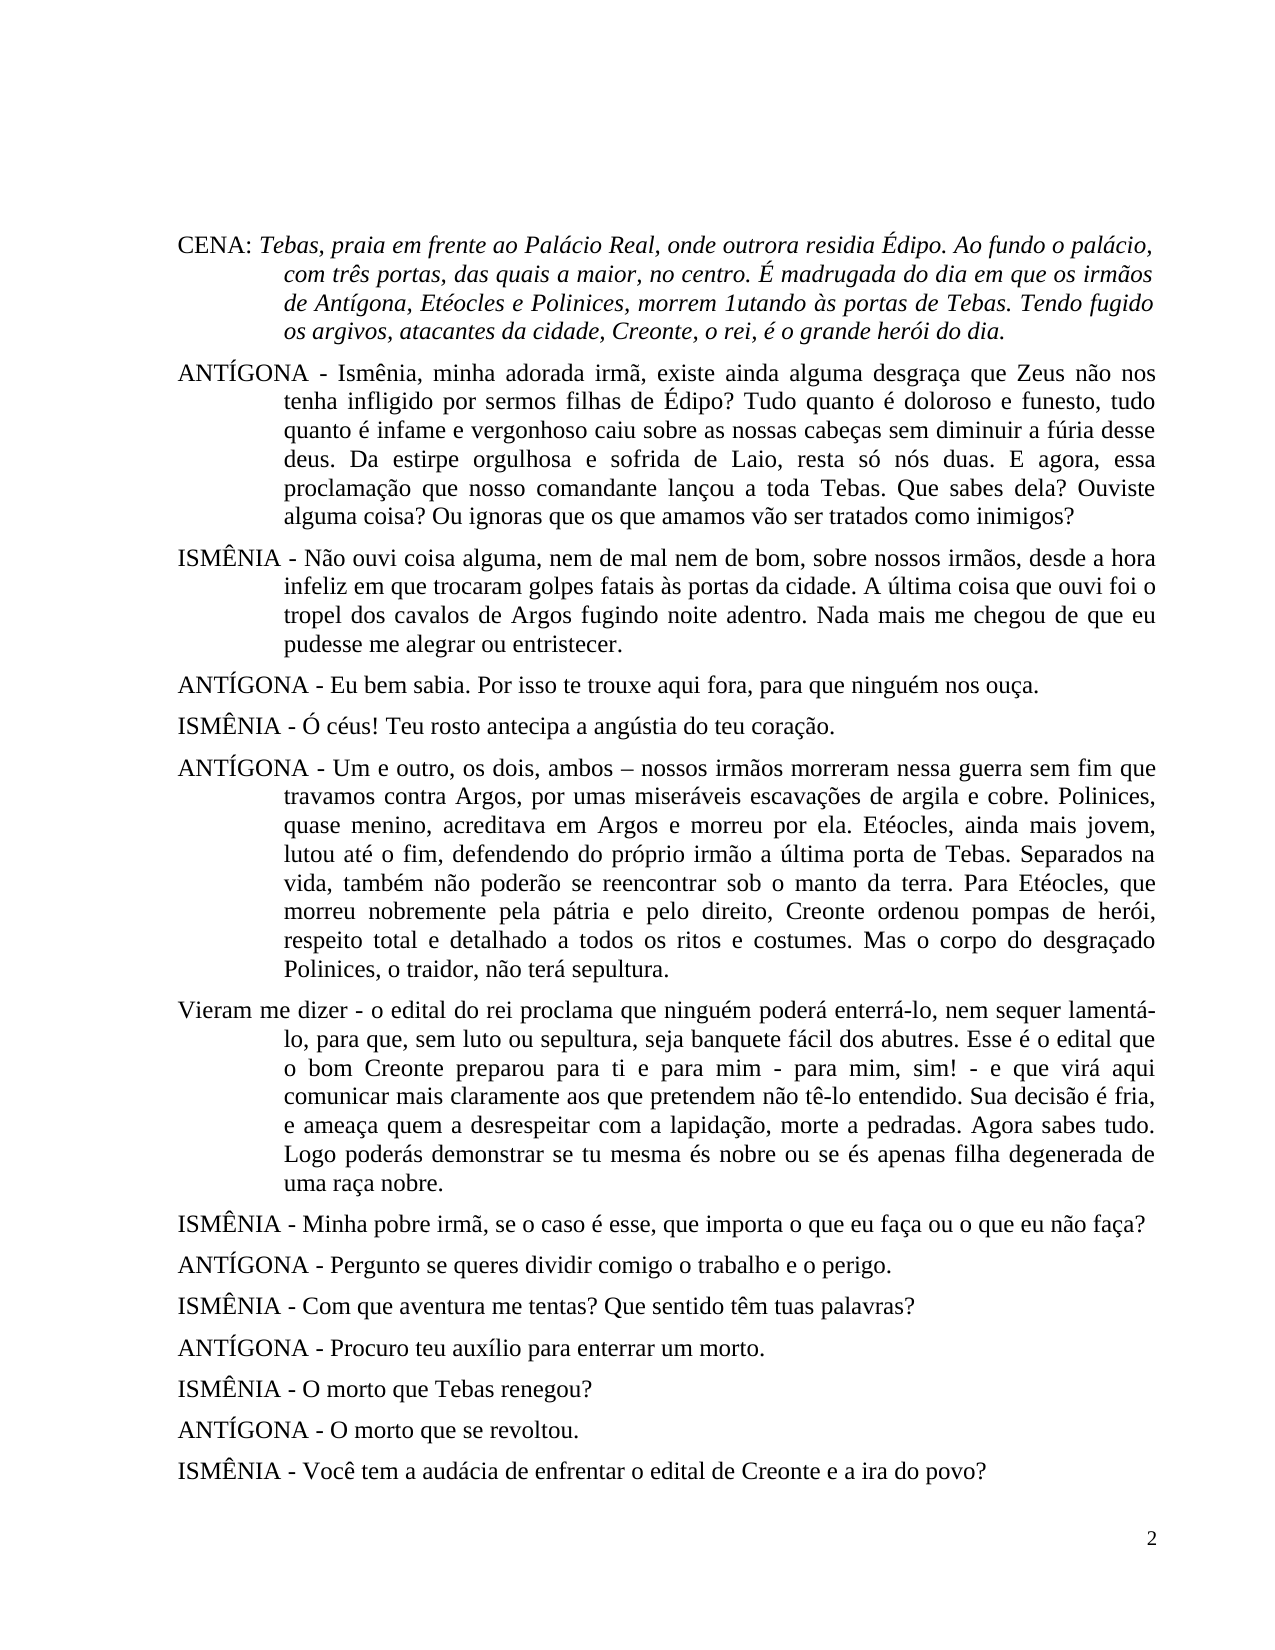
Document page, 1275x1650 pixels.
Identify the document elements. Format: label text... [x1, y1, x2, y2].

text ISMÊNIA - Minha pobre irmã, se o caso é esse, que importa o que eu faça ou o que eu não faça? [177, 1209, 1157, 1238]
text ANTÍGONA - Um e outro, os dois, ambos – nossos irmãos morreram nessa guerra sem fim que travamos contra Argos, por umas miseráveis escavações de argila e cobre. Polinices, quase menino, acreditava em Argos e morreu por ela. Etéocles, ainda mais jovem, lutou até o fim, defendendo do próprio irmão a última porta de Tebas. Separados na vida, também não poderão se reencontrar sob o manto da terra. Para Etéocles, que morreu nobremente pela pátria e pelo direito, Creonte ordenou pompas de herói, respeito total e detalhado a todos os ritos e costumes. Mas o corpo do desgraçado Polinices, o traidor, não terá sepultura. [177, 753, 1157, 983]
text ISMÊNIA - Com que aventura me tentas? Que sentido têm tuas palavras? [177, 1291, 1157, 1320]
text ANTÍGONA - Eu bem sabia. Por isso te trouxe aqui fora, para que ninguém nos ouça. [177, 670, 1157, 699]
text ANTÍGONA - Ismênia, minha adorada irmã, existe ainda alguma desgraça que Zeus não nos tenha infligido por sermos filhas de Édipo? Tudo quanto é doloroso e funesto, tudo quanto é infame e vergonhoso caiu sobre as nossas cabeças sem diminuir a fúria desse deus. Da estirpe orgulhosa e sofrida de Laio, resta só nós duas. E agora, essa proclamação que nosso comandante lançou a toda Tebas. Que sabes dela? Ouviste alguma coisa? Ou ignoras que os que amamos vão ser tratados como inimigos? [177, 358, 1157, 530]
text ANTÍGONA - Procuro teu auxílio para enterrar um morto. [177, 1333, 1157, 1361]
text ISMÊNIA - Ó céus! Teu rosto antecipa a angústia do teu coração. [177, 711, 1157, 740]
text ISMÊNIA - Você tem a audácia de enfrentar o edital de Creonte e a ira do povo? [177, 1456, 1157, 1485]
text ISMÊNIA - O morto que Tebas renegou? [177, 1374, 1157, 1403]
text ISMÊNIA - Não ouvi coisa alguma, nem de mal nem de bom, sobre nossos irmãos, desde a hora infeliz em que trocaram golpes fatais às portas da cidade. A última coisa que ouvi foi o tropel dos cavalos de Argos fugindo noite adentro. Nada mais me chegou de que eu pudesse me alegrar ou entristecer. [177, 543, 1157, 658]
text CENA: Tebas, praia em frente ao Palácio Real, onde outrora residia Édipo. Ao fundo o palácio, com três portas, das quais a maior, no centro. É madrugada do dia em que os irmãos de Antígona, Etéocles e Polinices, morrem 1utando às portas de Tebas. Tendo fugido os argivos, atacantes da cidade, Creonte, o rei, é o grande herói do dia. [177, 230, 1157, 345]
text ANTÍGONA - Pergunto se queres dividir comigo o trabalho e o perigo. [177, 1250, 1157, 1279]
text Vieram me dizer - o edital do rei proclama que ninguém poderá enterrá-lo, nem sequer lamentá-lo, para que, sem luto ou sepultura, seja banquete fácil dos abutres. Esse é o edital que o bom Creonte preparou para ti e para mim - para mim, sim! - e que virá aqui comunicar mais claramente aos que pretendem não tê-lo entendido. Sua decisão é fria, e ameaça quem a desrespeitar com a lapidação, morte a pedradas. Agora sabes tudo. Logo poderás demonstrar se tu mesma és nobre ou se és apenas filha degenerada de uma raça nobre. [177, 995, 1157, 1196]
text ANTÍGONA - O morto que se revoltou. [177, 1415, 1157, 1444]
